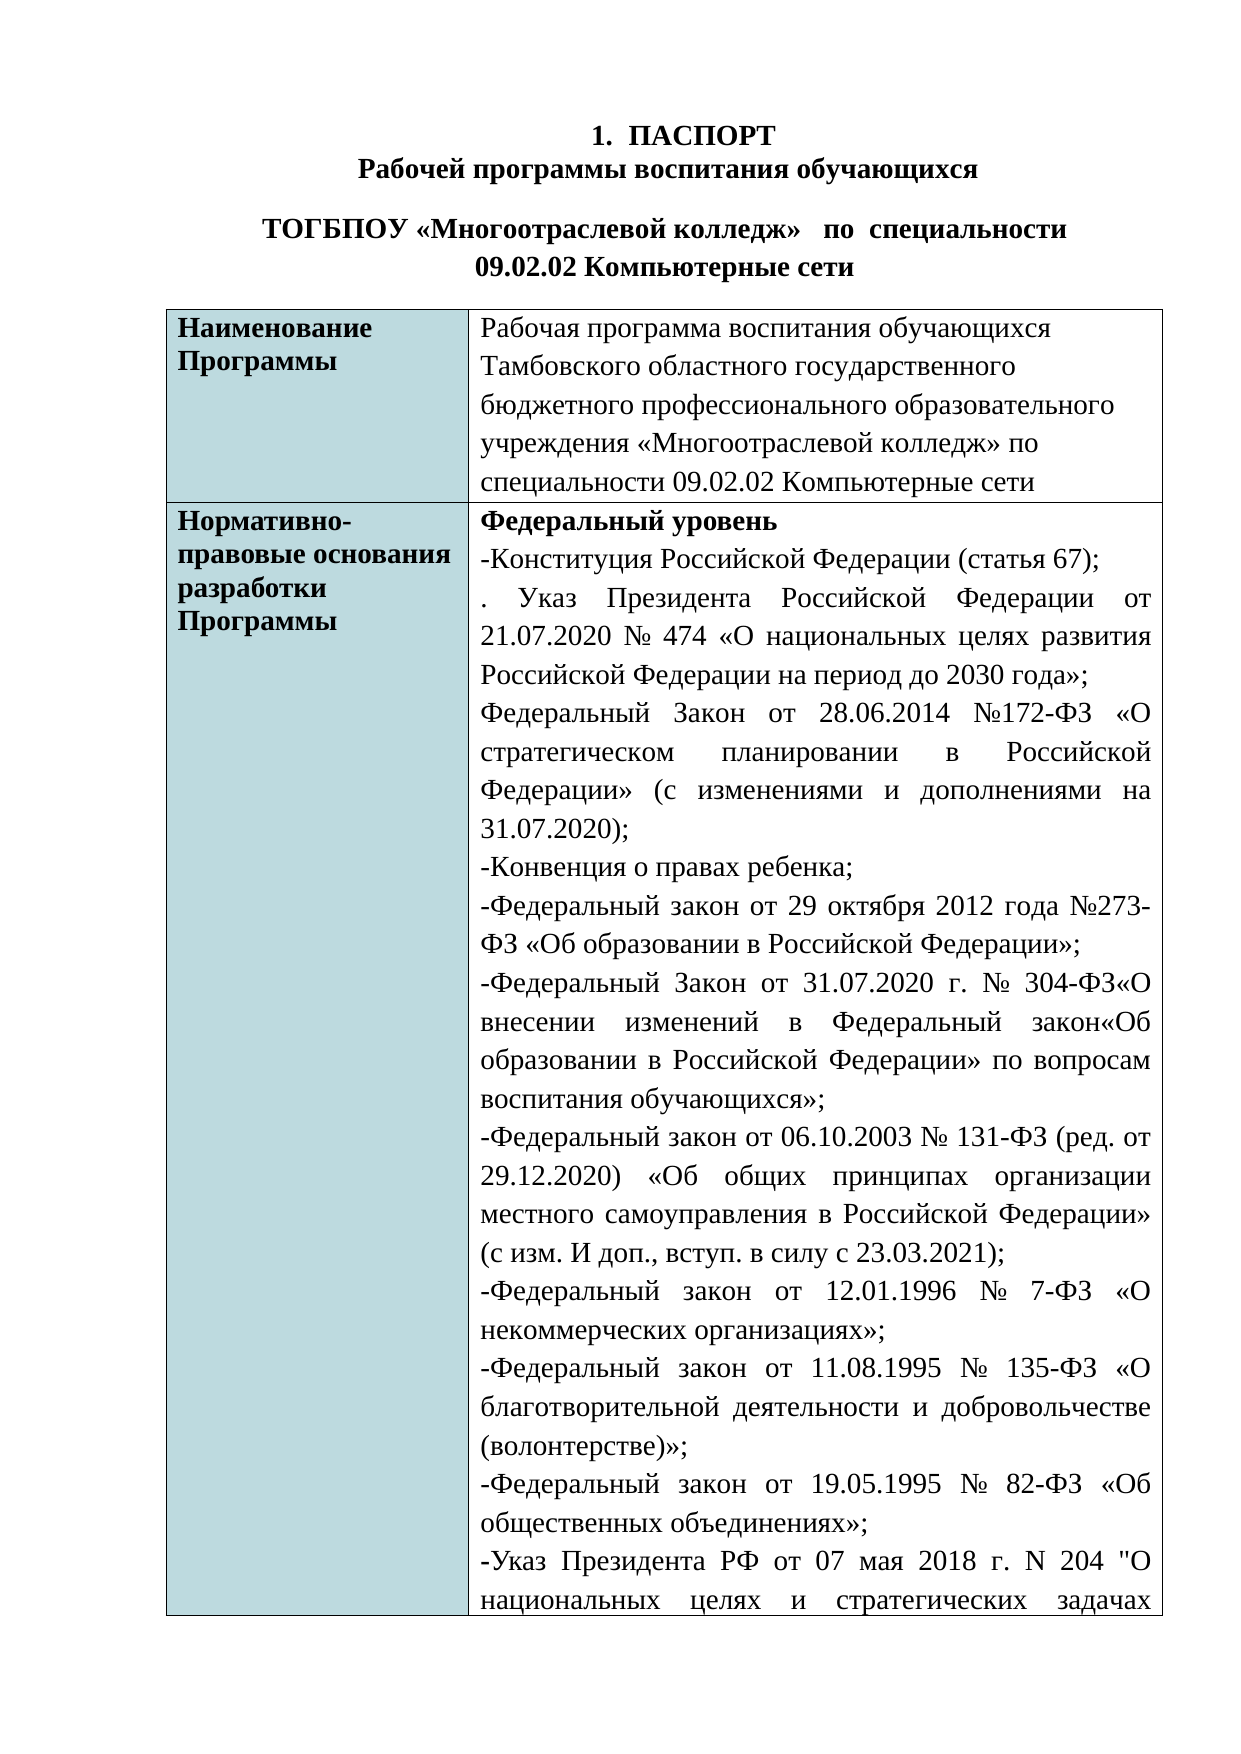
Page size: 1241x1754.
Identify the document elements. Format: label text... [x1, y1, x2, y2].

text ТОГБПОУ «Многоотраслевой колледж» по специальности [177, 211, 1152, 244]
list ПАСПОРТ [215, 118, 1152, 152]
text Рабочей программы воспитания обучающихся [177, 152, 1152, 185]
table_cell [167, 503, 468, 1615]
text 09.02.02 Компьютерные сети [177, 249, 1152, 283]
table_header Рабочая программа воспитания обучающихся Тамбовского областного государственного бюджетного профессионального образовательного учреждения «Многоотраслевой колледж» по специальности 09.02.02 Компьютерные сети [469, 310, 1162, 502]
table_header Наименование Программы [167, 310, 468, 502]
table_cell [469, 503, 1162, 1615]
